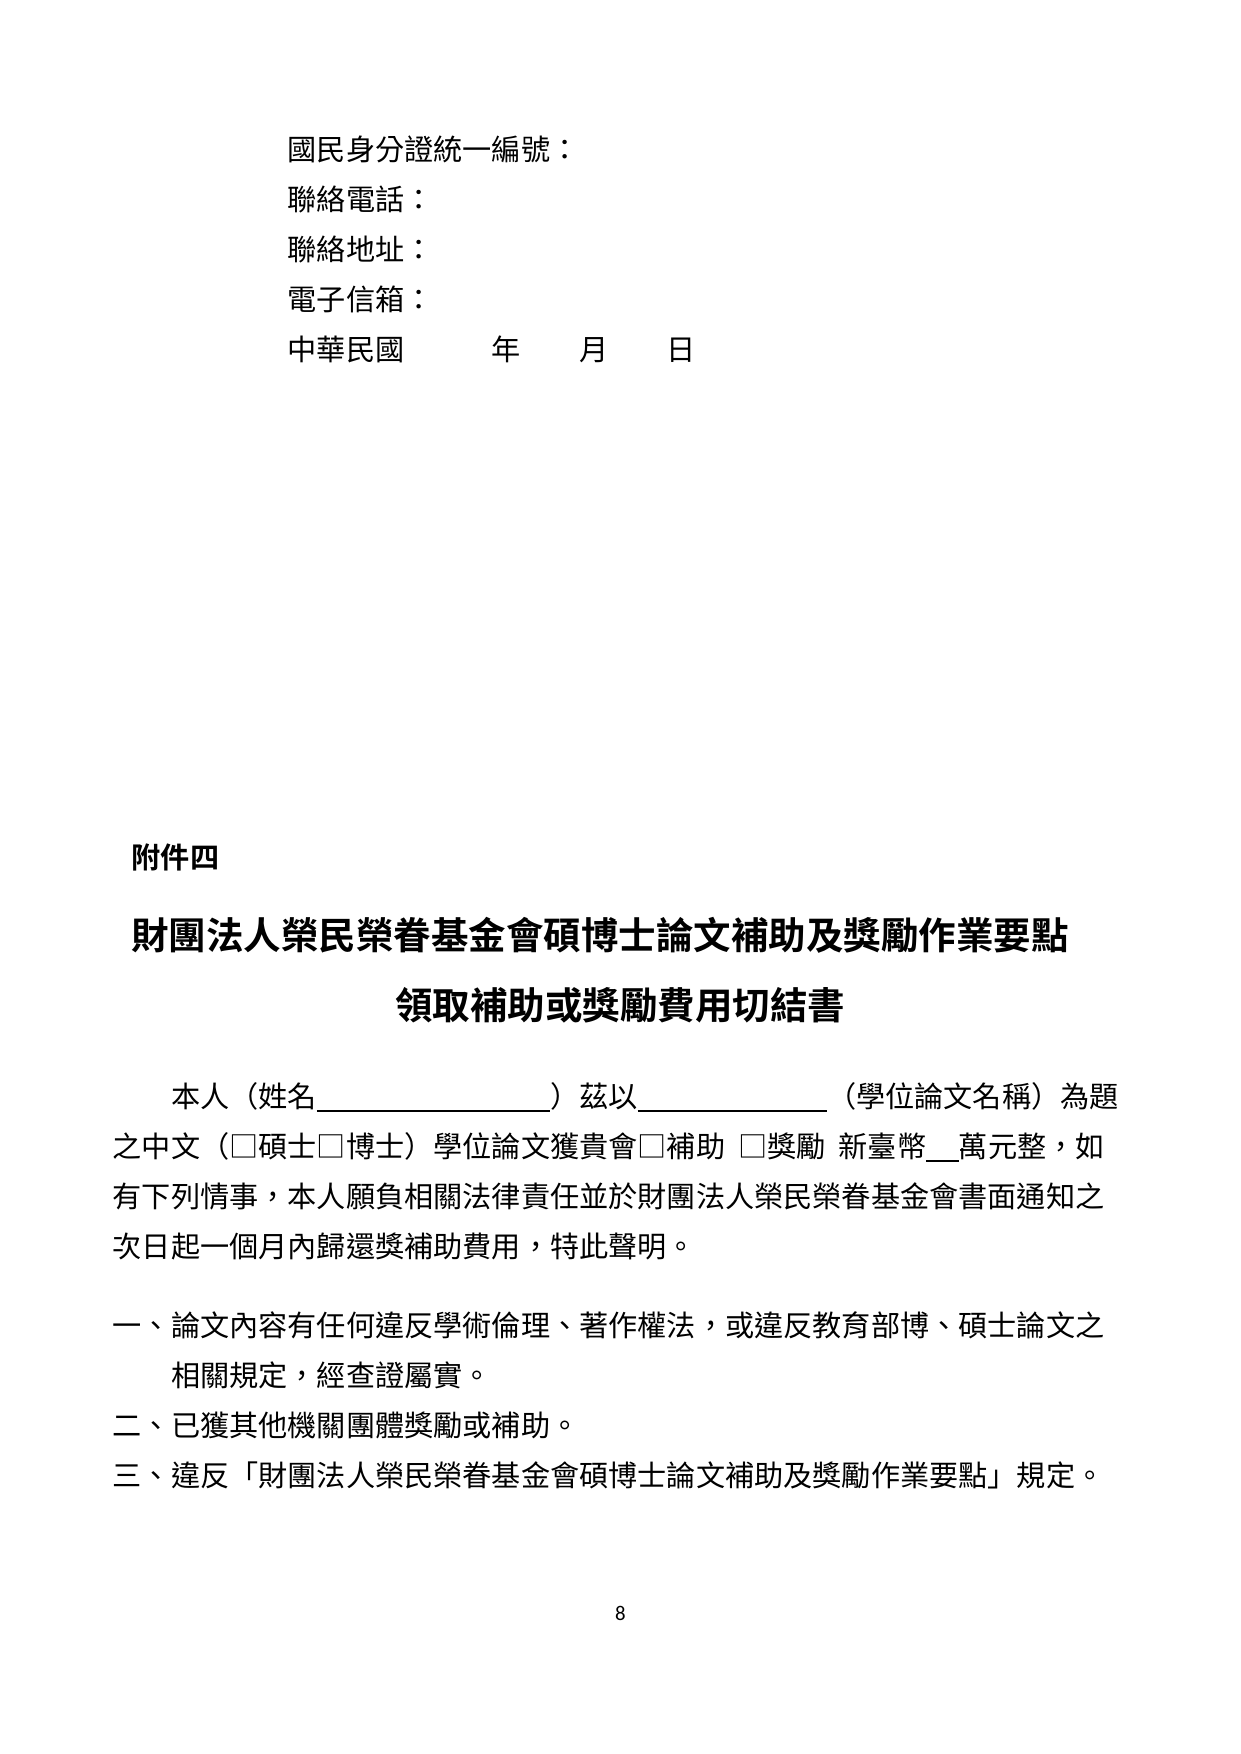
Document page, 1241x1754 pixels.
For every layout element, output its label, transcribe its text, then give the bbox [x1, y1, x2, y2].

text 聯絡地址： [287, 220, 1128, 270]
text 中華民國 年 月 日 [287, 320, 1011, 370]
text 一、論文內容有任何違反學術倫理、著作權法，或違反教育部博、碩士論文之相關規定，經查證屬實。 [112, 1296, 1128, 1396]
text 領取補助或獎勵費用切結書 [112, 976, 1128, 1030]
text 二、已獲其他機關團體獎勵或補助。 [112, 1396, 1128, 1446]
text 聯絡電話： [287, 170, 1128, 220]
text 財團法人榮民榮眷基金會碩博士論文補助及獎勵作業要點 [112, 895, 1128, 970]
text 電子信箱： [287, 270, 1128, 320]
text 國民身分證統一編號： [287, 120, 1128, 170]
text 本人（姓名 ）茲以 （學位論文名稱）為題之中文（□碩士□博士）學位論文獲貴會□補助 □獎勵 新臺幣 萬元整，如有下列情事，本人願負相關法律責任並於財團法人榮民榮眷基金會書面通知之次日起一個月內歸還獎補助費用，特此聲明。 [112, 1067, 1128, 1267]
text 三、違反「財團法人榮民榮眷基金會碩博士論文補助及獎勵作業要點」規定。 [112, 1446, 1128, 1496]
